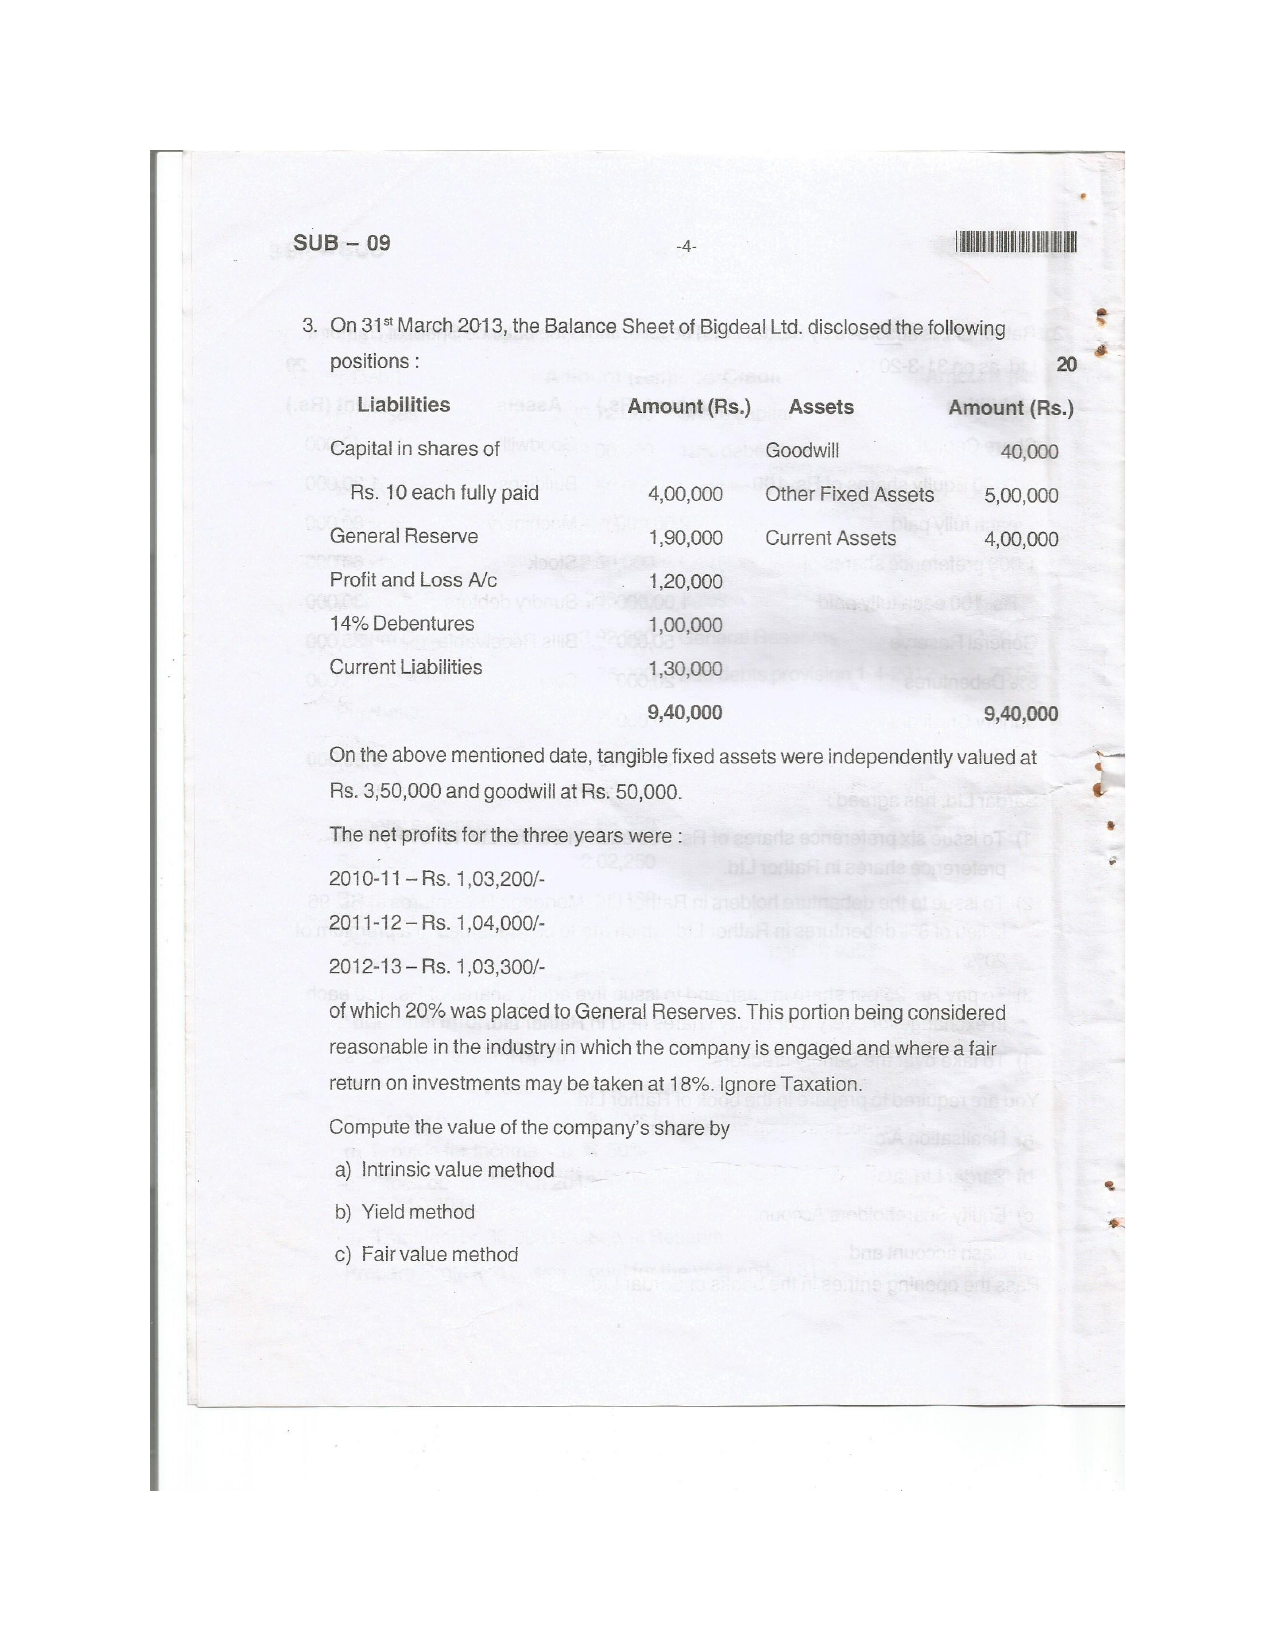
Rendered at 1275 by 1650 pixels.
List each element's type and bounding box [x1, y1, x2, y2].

picture [150, 150, 1125, 1491]
